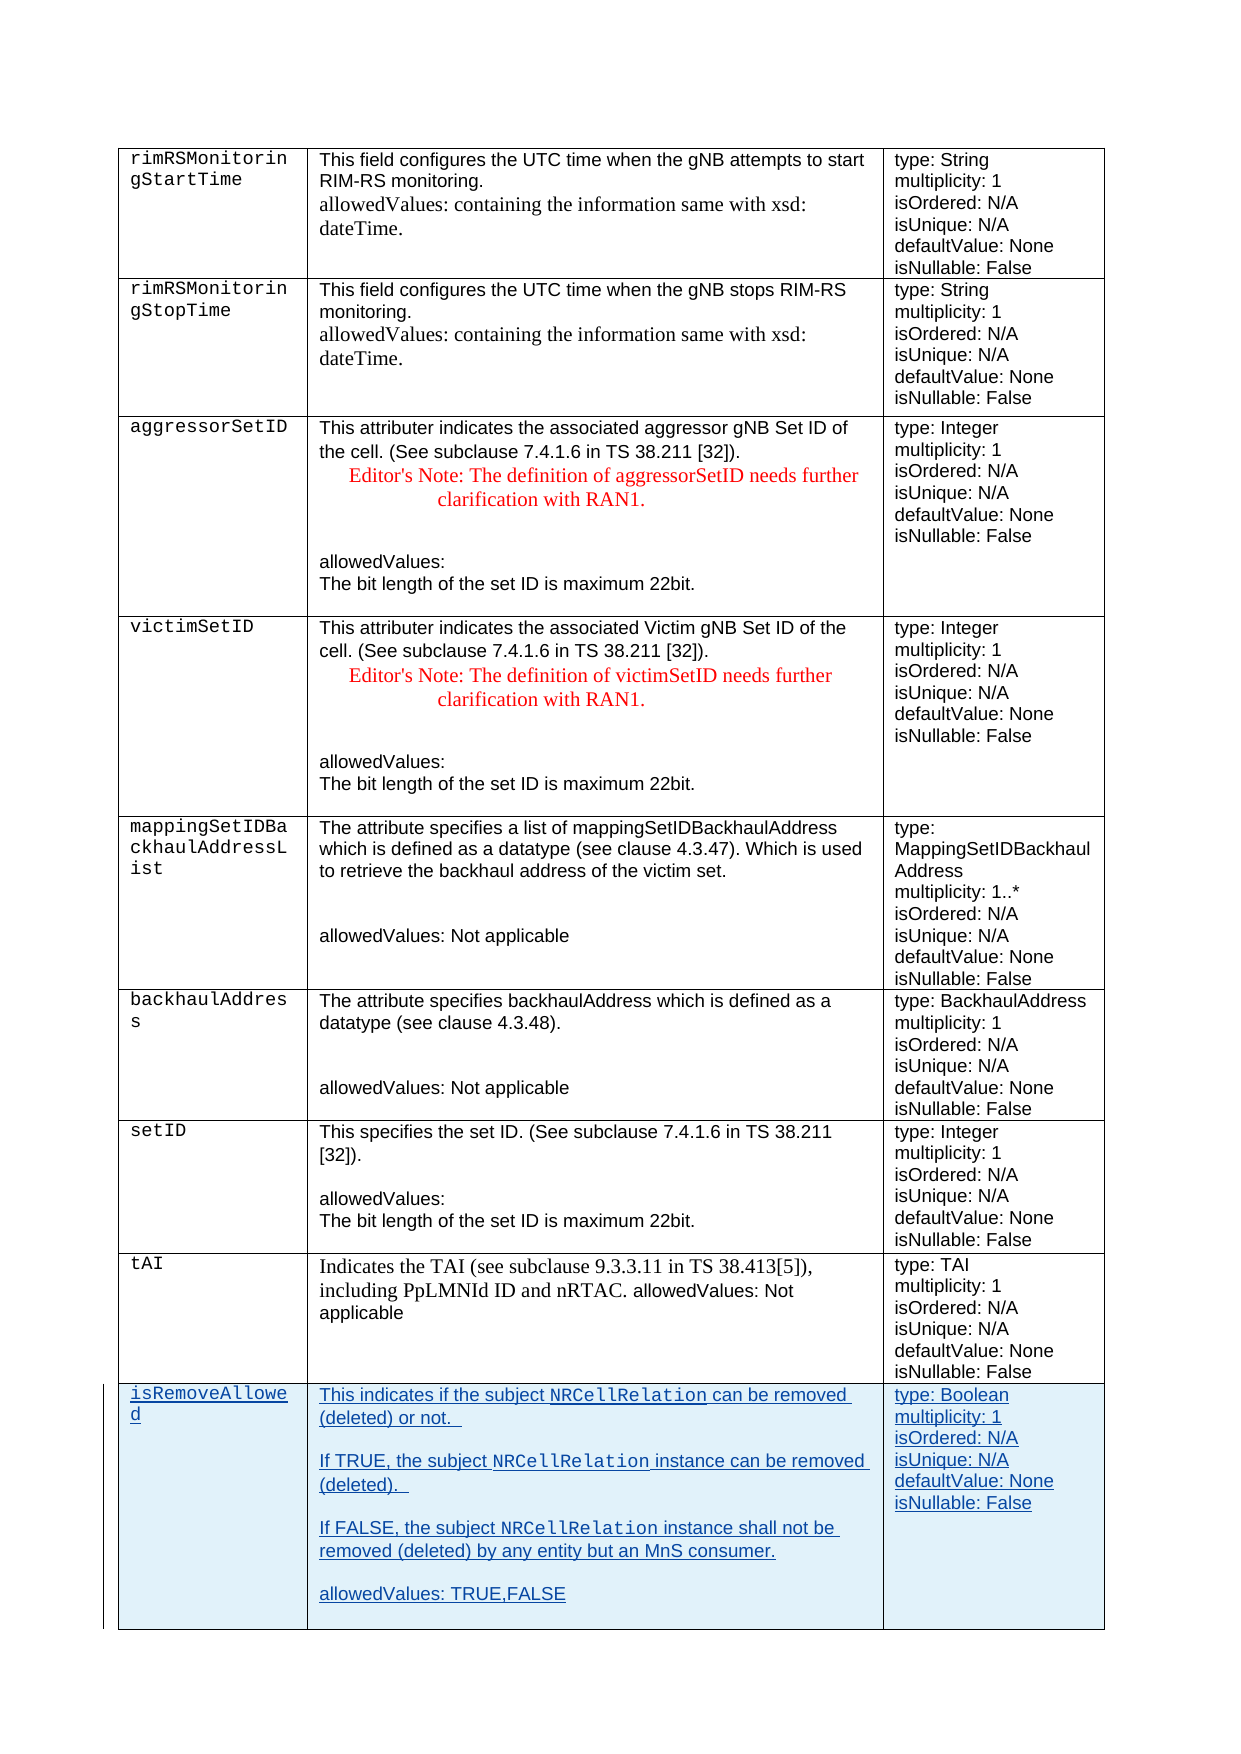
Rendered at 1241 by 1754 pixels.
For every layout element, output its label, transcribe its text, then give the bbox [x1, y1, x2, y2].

table_cell backhaulAddress [119, 990, 307, 1119]
table_cell rimRSMonitoringStopTime [119, 279, 307, 416]
table_cell type: Integer multiplicity: 1 isOrdered: N/A isUnique: N/A defaultValue: None isNullable: False [884, 617, 1104, 816]
table_cell type: BackhaulAddress multiplicity: 1 isOrdered: N/A isUnique: N/A defaultValue: None isNullable: False [884, 990, 1104, 1119]
table_cell The attribute specifies backhaulAddress which is defined as a datatype (see clause 4.3.48). allowedValues: Not applicable [308, 990, 883, 1119]
table_cell type: TAI multiplicity: 1 isOrdered: N/A isUnique: N/A defaultValue: None isNullable: False [884, 1254, 1104, 1383]
table_cell tAI [119, 1254, 307, 1383]
table_cell This attributer indicates the associated Victim gNB Set ID of the cell. (See subclause 7.4.1.6 in TS 38.211 [32]). Editor's Note: The definition of victimSetID needs further clarification with RAN1. allowedValues: The bit length of the set ID is maximum 22bit. [308, 617, 883, 816]
table_cell type: Integer multiplicity: 1 isOrdered: N/A isUnique: N/A defaultValue: None isNullable: False [884, 1121, 1104, 1252]
table_cell This specifies the set ID. (See subclause 7.4.1.6 in TS 38.211 [32]). allowedValues: The bit length of the set ID is maximum 22bit. [308, 1121, 883, 1252]
table_cell Indicates the TAI (see subclause 9.3.3.11 in TS 38.413[5]), including PpLMNId ID and nRTAC. allowedValues: Not applicable [308, 1254, 883, 1383]
table_cell This field configures the UTC time when the gNB attempts to start RIM-RS monitoring. allowedValues: containing the information same with xsd: dateTime. [308, 149, 883, 278]
table_cell mappingSetIDBackhaulAddressList [119, 817, 307, 989]
table_cell type: String multiplicity: 1 isOrdered: N/A isUnique: N/A defaultValue: None isNullable: False [884, 279, 1104, 416]
table_cell setID [119, 1121, 307, 1252]
table_cell type: MappingSetIDBackhaulAddress multiplicity: 1..* isOrdered: N/A isUnique: N/A defaultValue: None isNullable: False [884, 817, 1104, 989]
table_cell rimRSMonitoringStartTime [119, 149, 307, 278]
table_cell This attributer indicates the associated aggressor gNB Set ID of the cell. (See subclause 7.4.1.6 in TS 38.211 [32]). Editor's Note: The definition of aggressorSetID needs further clarification with RAN1. allowedValues: The bit length of the set ID is maximum 22bit. [308, 417, 883, 616]
table_cell victimSetID [119, 617, 307, 816]
table_cell The attribute specifies a list of mappingSetIDBackhaulAddress which is defined as a datatype (see clause 4.3.47). Which is used to retrieve the backhaul address of the victim set. allowedValues: Not applicable [308, 817, 883, 989]
table_cell type: Integer multiplicity: 1 isOrdered: N/A isUnique: N/A defaultValue: None isNullable: False [884, 417, 1104, 616]
table_cell This field configures the UTC time when the gNB stops RIM-RS monitoring. allowedValues: containing the information same with xsd: dateTime. [308, 279, 883, 416]
table_cell aggressorSetID [119, 417, 307, 616]
table_cell type: String multiplicity: 1 isOrdered: N/A isUnique: N/A defaultValue: None isNullable: False [884, 149, 1104, 278]
